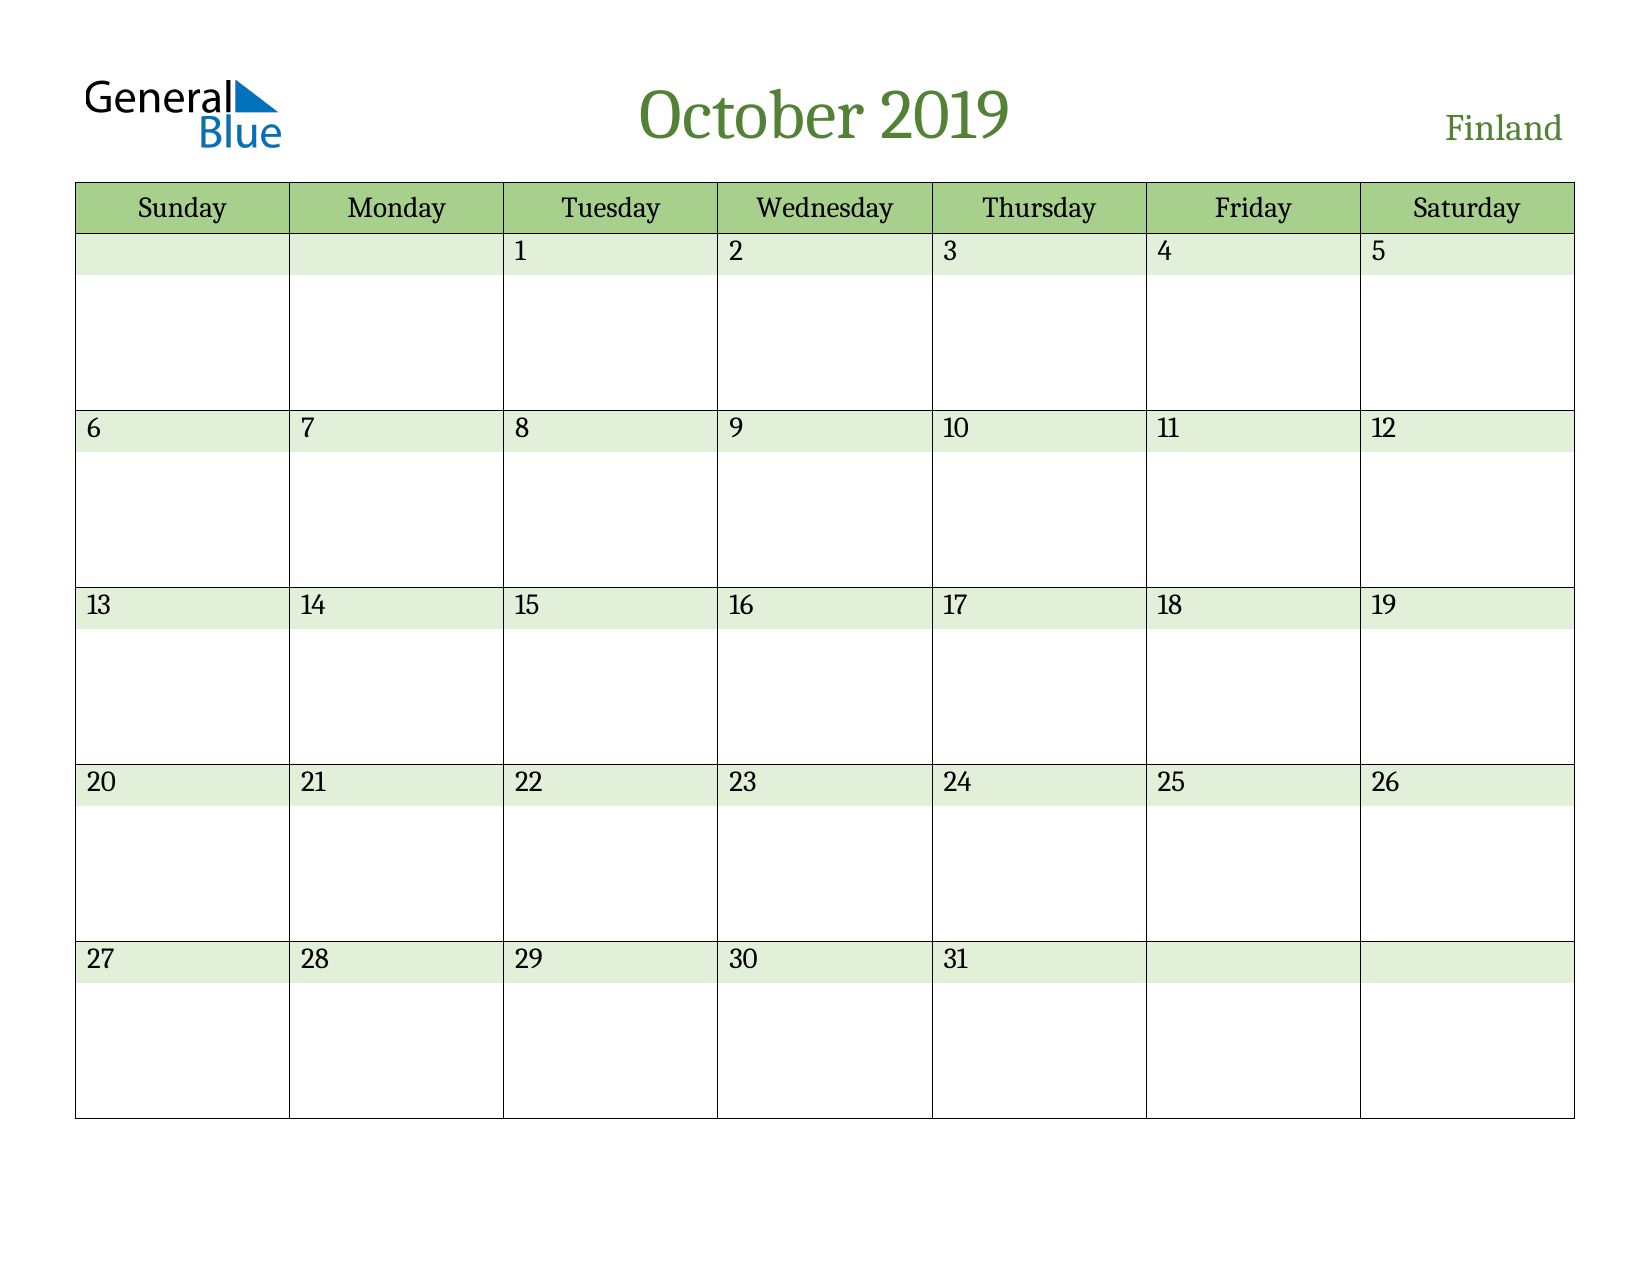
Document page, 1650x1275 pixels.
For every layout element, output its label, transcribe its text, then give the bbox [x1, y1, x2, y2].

table_cell 7 [290, 411, 503, 452]
table_cell 23 [718, 765, 932, 806]
table_cell 15 [504, 588, 717, 629]
table_cell [933, 806, 1146, 941]
table_cell [504, 275, 717, 410]
picture [86, 80, 281, 148]
table_cell [718, 806, 932, 941]
table_cell 3 [933, 234, 1146, 275]
table_cell 8 [504, 411, 717, 452]
table_cell [1147, 983, 1360, 1118]
table_cell [76, 983, 289, 1118]
table_cell [718, 275, 932, 410]
table_cell Friday [1147, 183, 1360, 233]
table_cell 6 [76, 411, 289, 452]
table_cell 9 [718, 411, 932, 452]
table_cell [1147, 942, 1360, 983]
table_cell [1361, 629, 1574, 764]
table_cell 26 [1361, 765, 1574, 806]
table_cell [290, 234, 503, 275]
table_cell [290, 983, 503, 1118]
table_cell [718, 452, 932, 587]
table_cell [1361, 942, 1574, 983]
table_cell [504, 983, 717, 1118]
table_cell [933, 629, 1146, 764]
table_cell [504, 806, 717, 941]
table_cell 25 [1147, 765, 1360, 806]
table_cell 27 [76, 942, 289, 983]
table_cell Thursday [933, 183, 1146, 233]
table_cell Monday [290, 183, 503, 233]
table_cell Sunday [76, 183, 289, 233]
table_cell [1147, 452, 1360, 587]
table_cell 5 [1361, 234, 1574, 275]
table_cell 14 [290, 588, 503, 629]
table_cell 16 [718, 588, 932, 629]
table_cell [1361, 452, 1574, 587]
table_cell [1361, 275, 1574, 410]
table_cell [933, 983, 1146, 1118]
table_cell [718, 983, 932, 1118]
table_cell 19 [1361, 588, 1574, 629]
table_cell [290, 275, 503, 410]
table_cell 21 [290, 765, 503, 806]
table_cell [76, 629, 289, 764]
table_cell 30 [718, 942, 932, 983]
table_cell 29 [504, 942, 717, 983]
table_header [76, 75, 503, 182]
table_cell 20 [76, 765, 289, 806]
table_cell 13 [76, 588, 289, 629]
table_cell [76, 452, 289, 587]
table_cell 2 [718, 234, 932, 275]
table_cell [290, 452, 503, 587]
table_cell [76, 275, 289, 410]
table_cell [933, 452, 1146, 587]
table_cell [76, 806, 289, 941]
table_cell [1147, 629, 1360, 764]
table_cell 1 [504, 234, 717, 275]
table_cell 31 [933, 942, 1146, 983]
table_cell [290, 806, 503, 941]
table_cell [504, 452, 717, 587]
table_cell [1361, 806, 1574, 941]
table_header October 2019 [504, 75, 1146, 182]
table_cell 24 [933, 765, 1146, 806]
table_cell [933, 275, 1146, 410]
table_cell Tuesday [504, 183, 717, 233]
table_cell 10 [933, 411, 1146, 452]
table_cell [504, 629, 717, 764]
table_cell 28 [290, 942, 503, 983]
table_cell [76, 234, 289, 275]
table_cell [1147, 806, 1360, 941]
table_cell 18 [1147, 588, 1360, 629]
table_cell [1147, 275, 1360, 410]
table_cell [1361, 983, 1574, 1118]
table_cell 4 [1147, 234, 1360, 275]
table_cell 17 [933, 588, 1146, 629]
table_cell [290, 629, 503, 764]
table_cell 12 [1361, 411, 1574, 452]
table_cell Saturday [1361, 183, 1574, 233]
table_cell [718, 629, 932, 764]
table_header Finland [1146, 75, 1574, 182]
table_cell 22 [504, 765, 717, 806]
table_cell Wednesday [718, 183, 932, 233]
table_cell 11 [1147, 411, 1360, 452]
